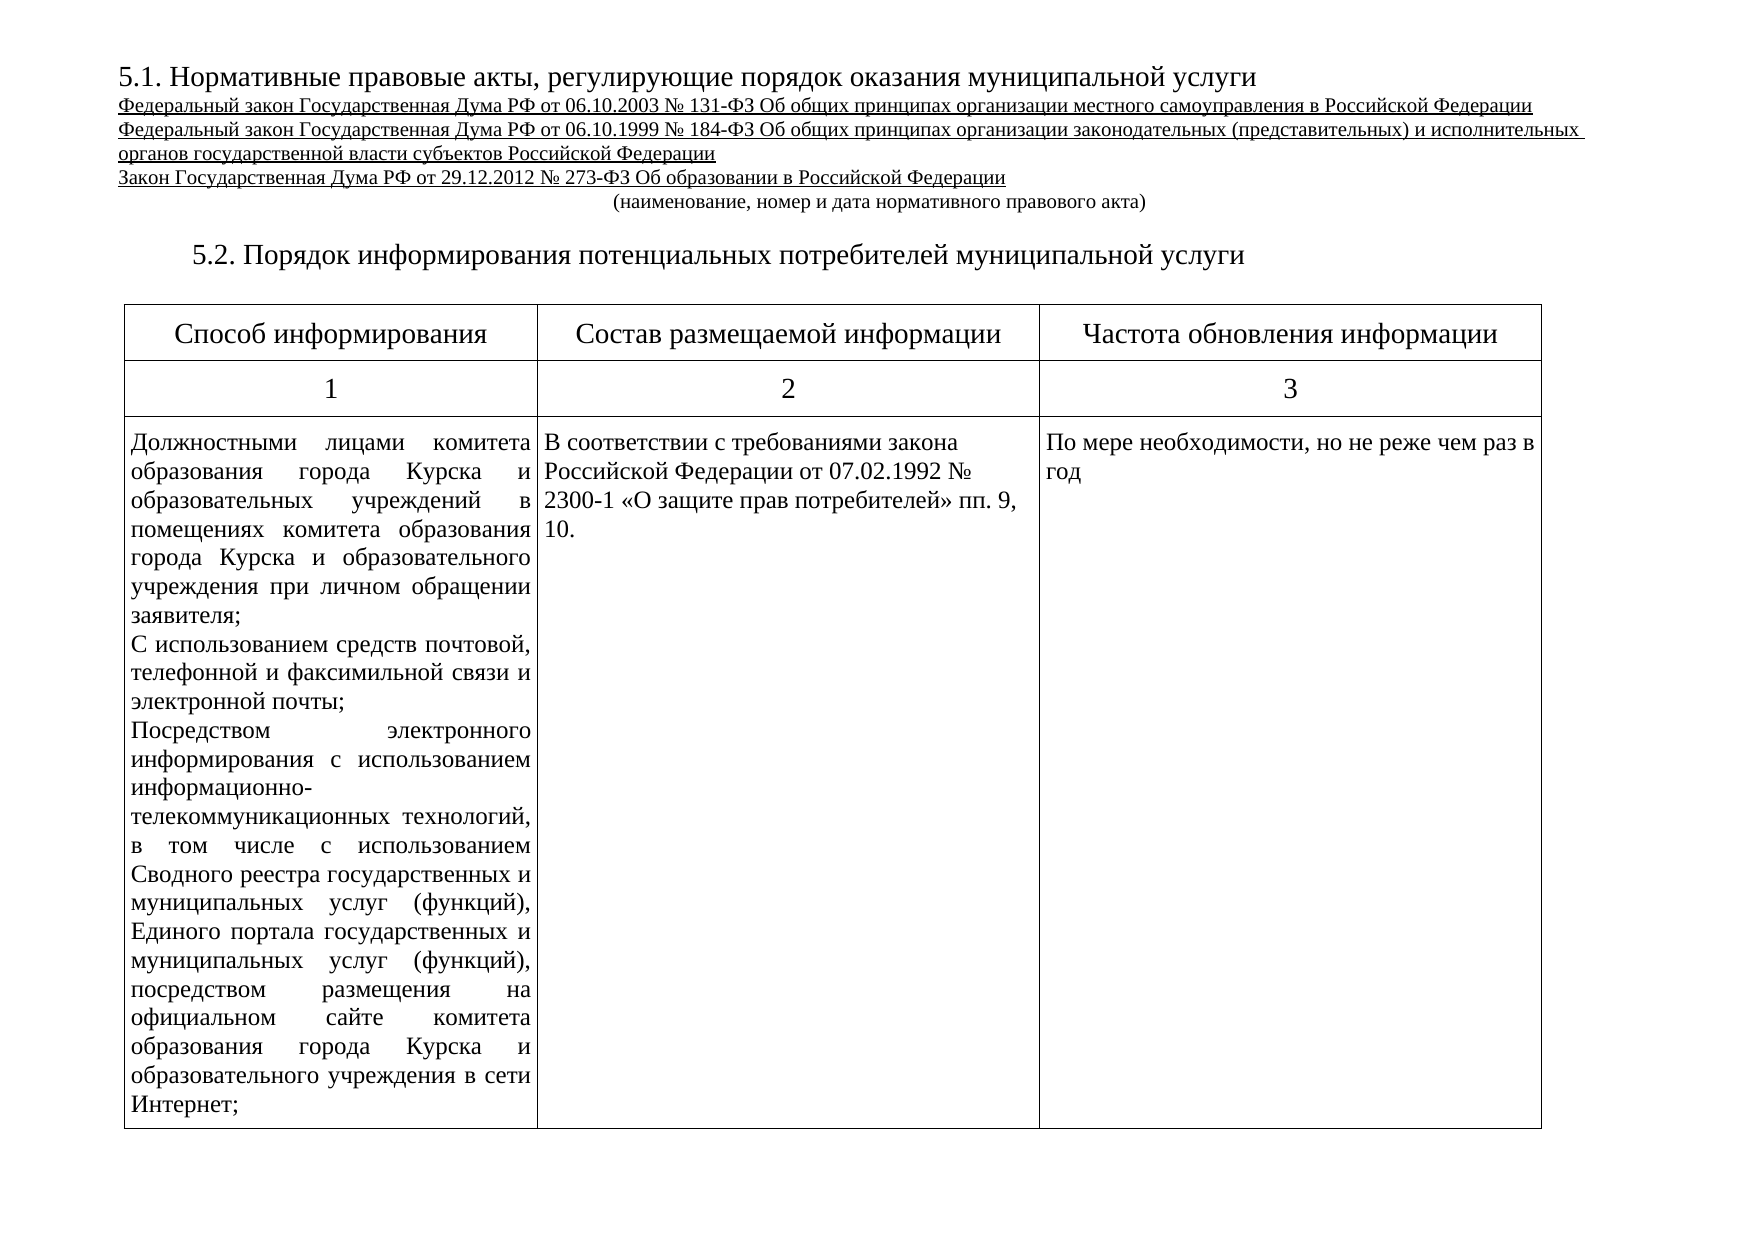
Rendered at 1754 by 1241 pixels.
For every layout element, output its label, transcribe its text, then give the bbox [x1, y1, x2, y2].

text Федеральный закон Государственная Дума РФ от 06.10.2003 № 131-ФЗ Об общих принципах организации местного самоуправления в Российской Федерации Федеральный закон Государственная Дума РФ от 06.10.1999 № 184-ФЗ Об общих принципах организации законодательных (представительных) и исполнительных органов государственной власти субъектов Российской Федерации Закон Государственная Дума РФ от 29.12.2012 № 273-ФЗ Об образовании в Российской Федерации [118, 93, 1636, 189]
table_cell 1 [125, 361, 537, 416]
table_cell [125, 417, 537, 1128]
table_header Способ информирования [125, 305, 537, 360]
text (наименование, номер и дата нормативного правового акта) [118, 189, 1636, 213]
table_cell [1040, 417, 1541, 1128]
table_header Состав размещаемой информации [538, 305, 1039, 360]
table_cell 2 [538, 361, 1039, 416]
table_header Частота обновления информации [1040, 305, 1541, 360]
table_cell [538, 417, 1039, 1128]
text 5.2. Порядок информирования потенциальных потребителей муниципальной услуги [118, 237, 1636, 271]
table_cell 3 [1040, 361, 1541, 416]
text 5.1. Нормативные правовые акты, регулирующие порядок оказания муниципальной услуги [118, 59, 1636, 93]
